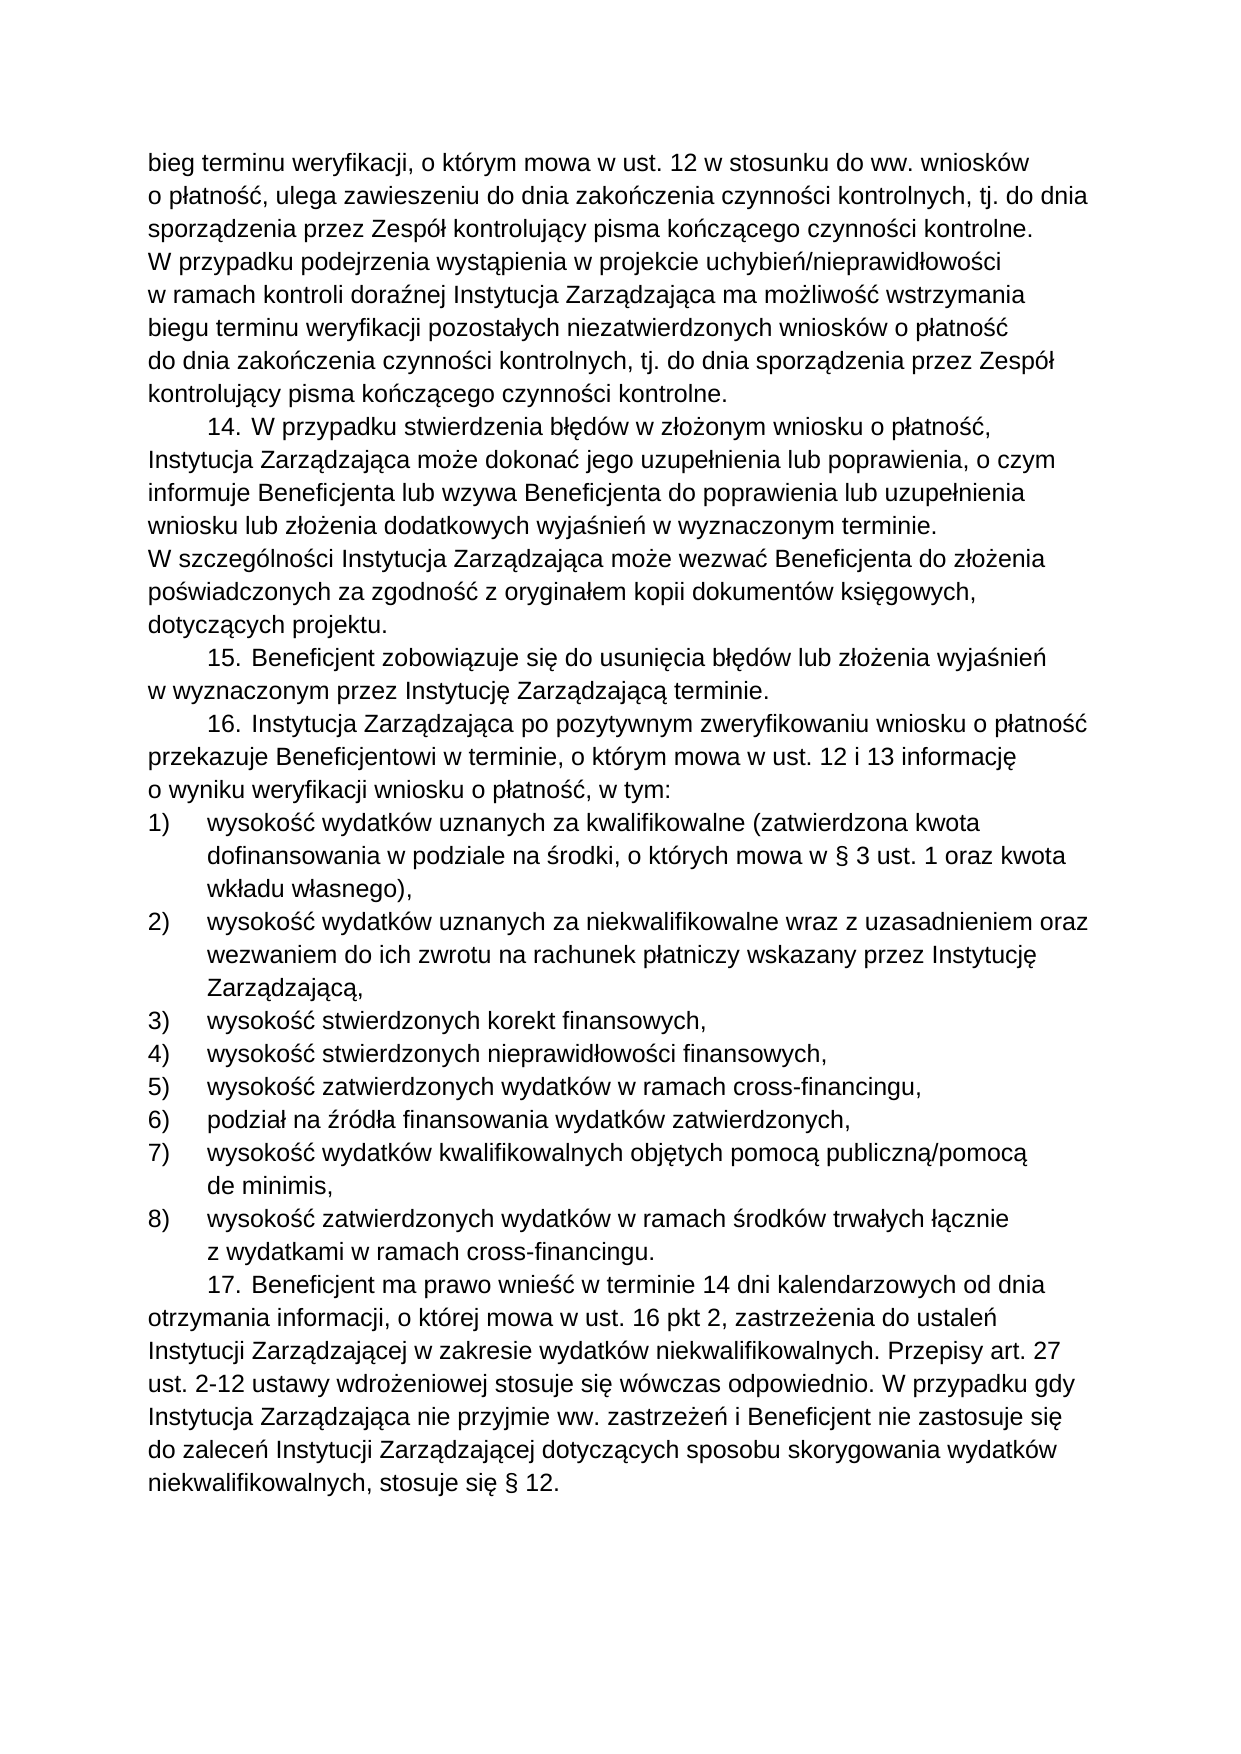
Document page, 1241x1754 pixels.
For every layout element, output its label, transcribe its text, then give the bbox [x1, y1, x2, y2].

text bieg terminu weryfikacji, o którym mowa w ust. 12 w stosunku do ww. wniosków o płatność, ulega zawieszeniu do dnia zakończenia czynności kontrolnych, tj. do dnia sporządzenia przez Zespół kontrolujący pisma kończącego czynności kontrolne. W przypadku podejrzenia wystąpienia w projekcie uchybień/nieprawidłowości w ramach kontroli doraźnej Instytucja Zarządzająca ma możliwość wstrzymania biegu terminu weryfikacji pozostałych niezatwierdzonych wniosków o płatność do dnia zakończenia czynności kontrolnych, tj. do dnia sporządzenia przez Zespół kontrolujący pisma kończącego czynności kontrolne. [148, 148, 1092, 407]
list W przypadku stwierdzenia błędów w złożonym wniosku o płatność, Instytucja Zarządzająca może dokonać jego uzupełnienia lub poprawienia, o czym informuje Beneficjenta lub wzywa Beneficjenta do poprawienia lub uzupełnienia wniosku lub złożenia dodatkowych wyjaśnień w wyznaczonym terminie. W szczególności Instytucja Zarządzająca może wezwać Beneficjenta do złożenia poświadczonych za zgodność z oryginałem kopii dokumentów księgowych, dotyczących projektu. [148, 412, 1092, 639]
list wysokość wydatków uznanych za niekwalifikowalne wraz z uzasadnieniem oraz wezwaniem do ich zwrotu na rachunek płatniczy wskazany przez Instytucję Zarządzającą, [148, 907, 1092, 1002]
list wysokość stwierdzonych korekt finansowych, [148, 1006, 1092, 1035]
list wysokość wydatków uznanych za kwalifikowalne (zatwierdzona kwota dofinansowania w podziale na środki, o których mowa w § 3 ust. 1 oraz kwota wkładu własnego), [148, 808, 1092, 903]
list podział na źródła finansowania wydatków zatwierdzonych, [148, 1105, 1092, 1134]
list wysokość stwierdzonych nieprawidłowości finansowych, [148, 1039, 1092, 1068]
list wysokość zatwierdzonych wydatków w ramach cross-financingu, [148, 1072, 1092, 1101]
list wysokość wydatków kwalifikowalnych objętych pomocą publiczną/pomocą de minimis, [148, 1138, 1092, 1200]
list Instytucja Zarządzająca po pozytywnym zweryfikowaniu wniosku o płatność przekazuje Beneficjentowi w terminie, o którym mowa w ust. 12 i 13 informację o wyniku weryfikacji wniosku o płatność, w tym: [148, 709, 1092, 804]
list Beneficjent zobowiązuje się do usunięcia błędów lub złożenia wyjaśnień w wyznaczonym przez Instytucję Zarządzającą terminie. [148, 643, 1092, 705]
list wysokość zatwierdzonych wydatków w ramach środków trwałych łącznie z wydatkami w ramach cross-financingu. [148, 1204, 1092, 1266]
list Beneficjent ma prawo wnieść w terminie 14 dni kalendarzowych od dnia otrzymania informacji, o której mowa w ust. 16 pkt 2, zastrzeżenia do ustaleń Instytucji Zarządzającej w zakresie wydatków niekwalifikowalnych. Przepisy art. 27 ust. 2-12 ustawy wdrożeniowej stosuje się wówczas odpowiednio. W przypadku gdy Instytucja Zarządzająca nie przyjmie ww. zastrzeżeń i Beneficjent nie zastosuje się do zaleceń Instytucji Zarządzającej dotyczących sposobu skorygowania wydatków niekwalifikowalnych, stosuje się § 12. [148, 1270, 1092, 1497]
